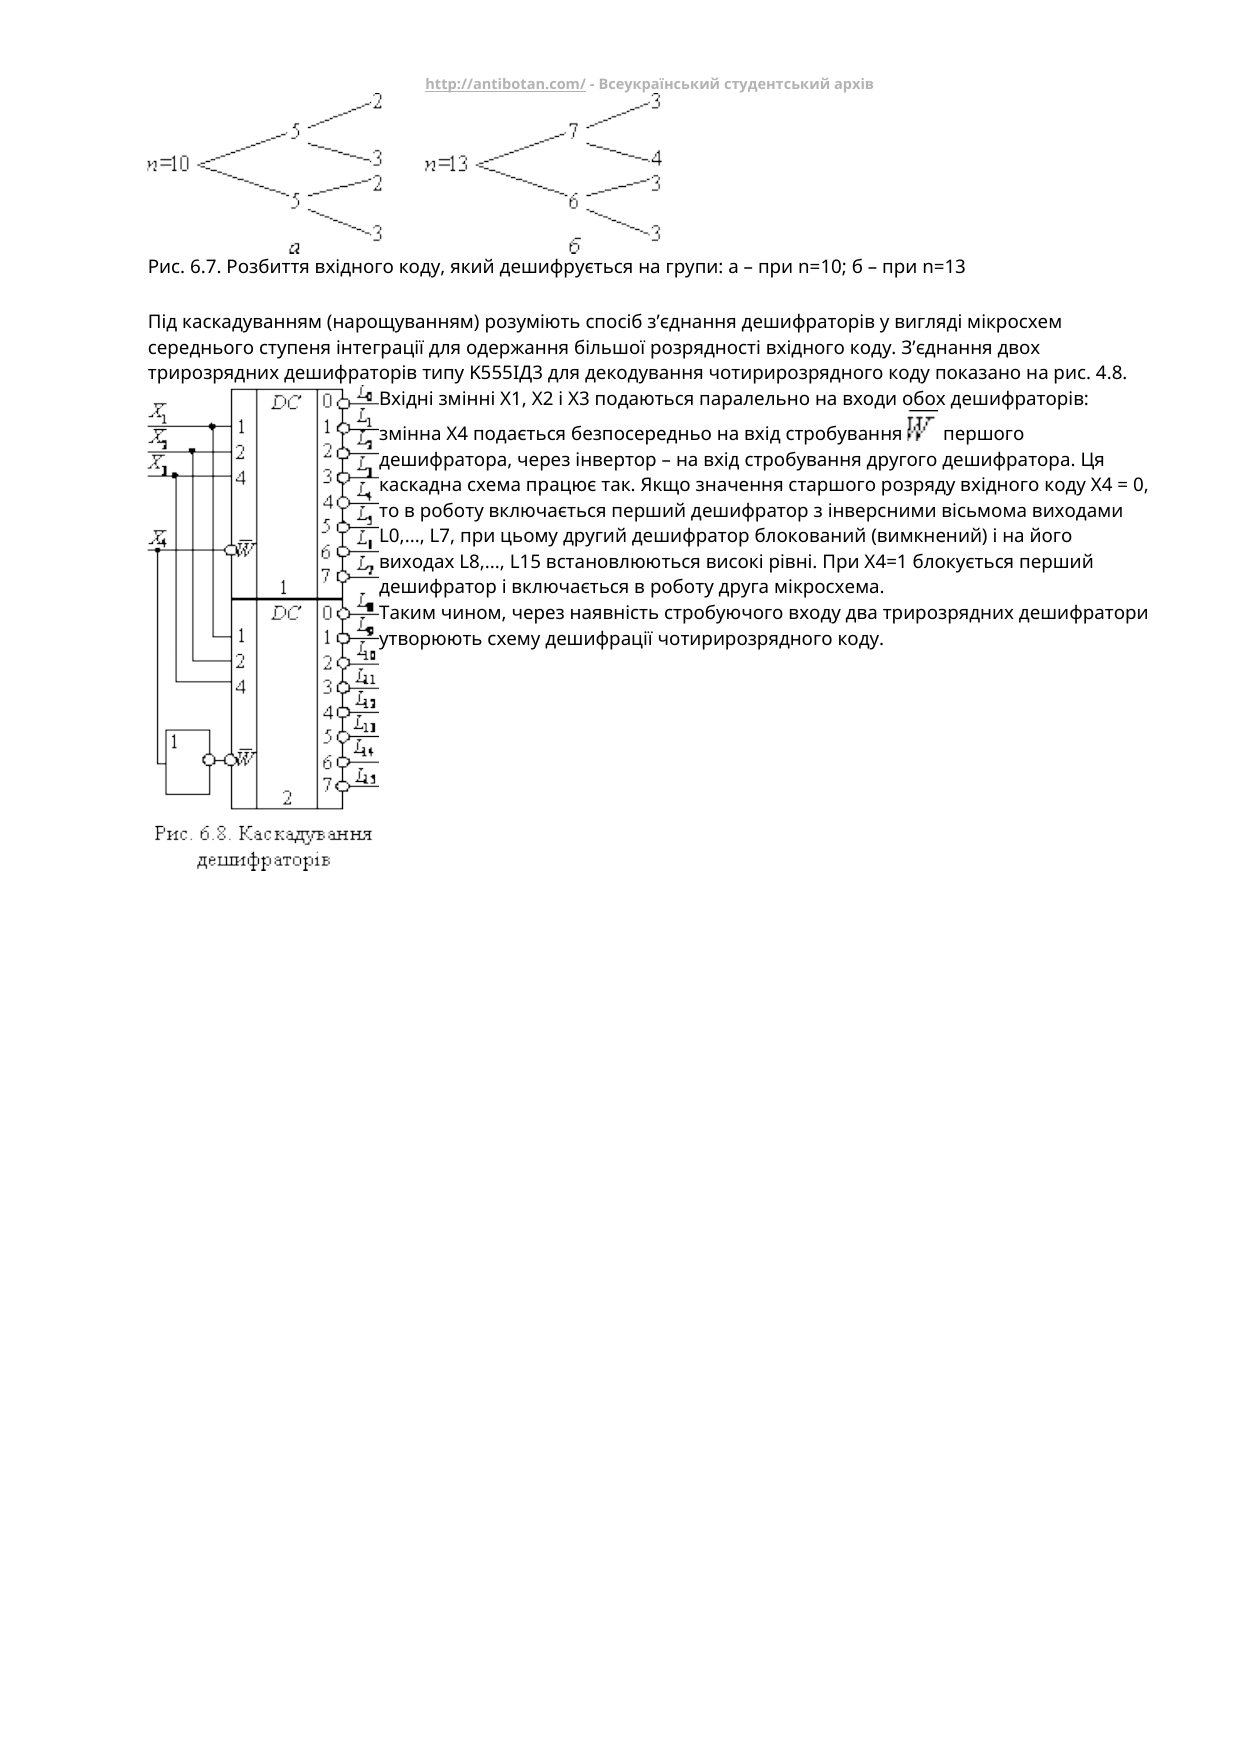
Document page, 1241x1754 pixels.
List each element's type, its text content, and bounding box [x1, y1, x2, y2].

text Під каскадуванням (нарощуванням) розуміють спосіб з’єднання дешифраторів у вигляді мікросхем середнього ступеня інтеграції для одержання більшої розрядності вхідного коду. З’єднання двох трирозрядних дешифраторів типу K555ІД3 для декодування чотирирозрядного коду показано на рис. 4.8. Вхідні змінні X1, X2 і X3 подаються паралельно на входи обох дешифраторів: змінна X4 подається безпосередньо на вхід стробування першого дешифратора, через інвертор – на вхід стробування другого дешифратора. Ця каскадна схема працює так. Якщо значення старшого розряду вхідного коду X4 = 0, то в роботу включається перший дешифратор з інверсними вісьмома виходами L0,..., L7, при цьому другий дешифратор блокований (вимкнений) і на його виходах L8,..., L15 встановлюються високі рівні. При X4=1 блокується перший дешифратор і включається в роботу друга мікросхема. Таким чином, через наявність стробуючого входу два трирозрядних дешифратори утворюють схему дешифрації чотирирозрядного коду. [148, 308, 1152, 650]
picture [147, 385, 379, 871]
picture [147, 93, 662, 254]
picture [907, 410, 938, 441]
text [148, 94, 1152, 279]
